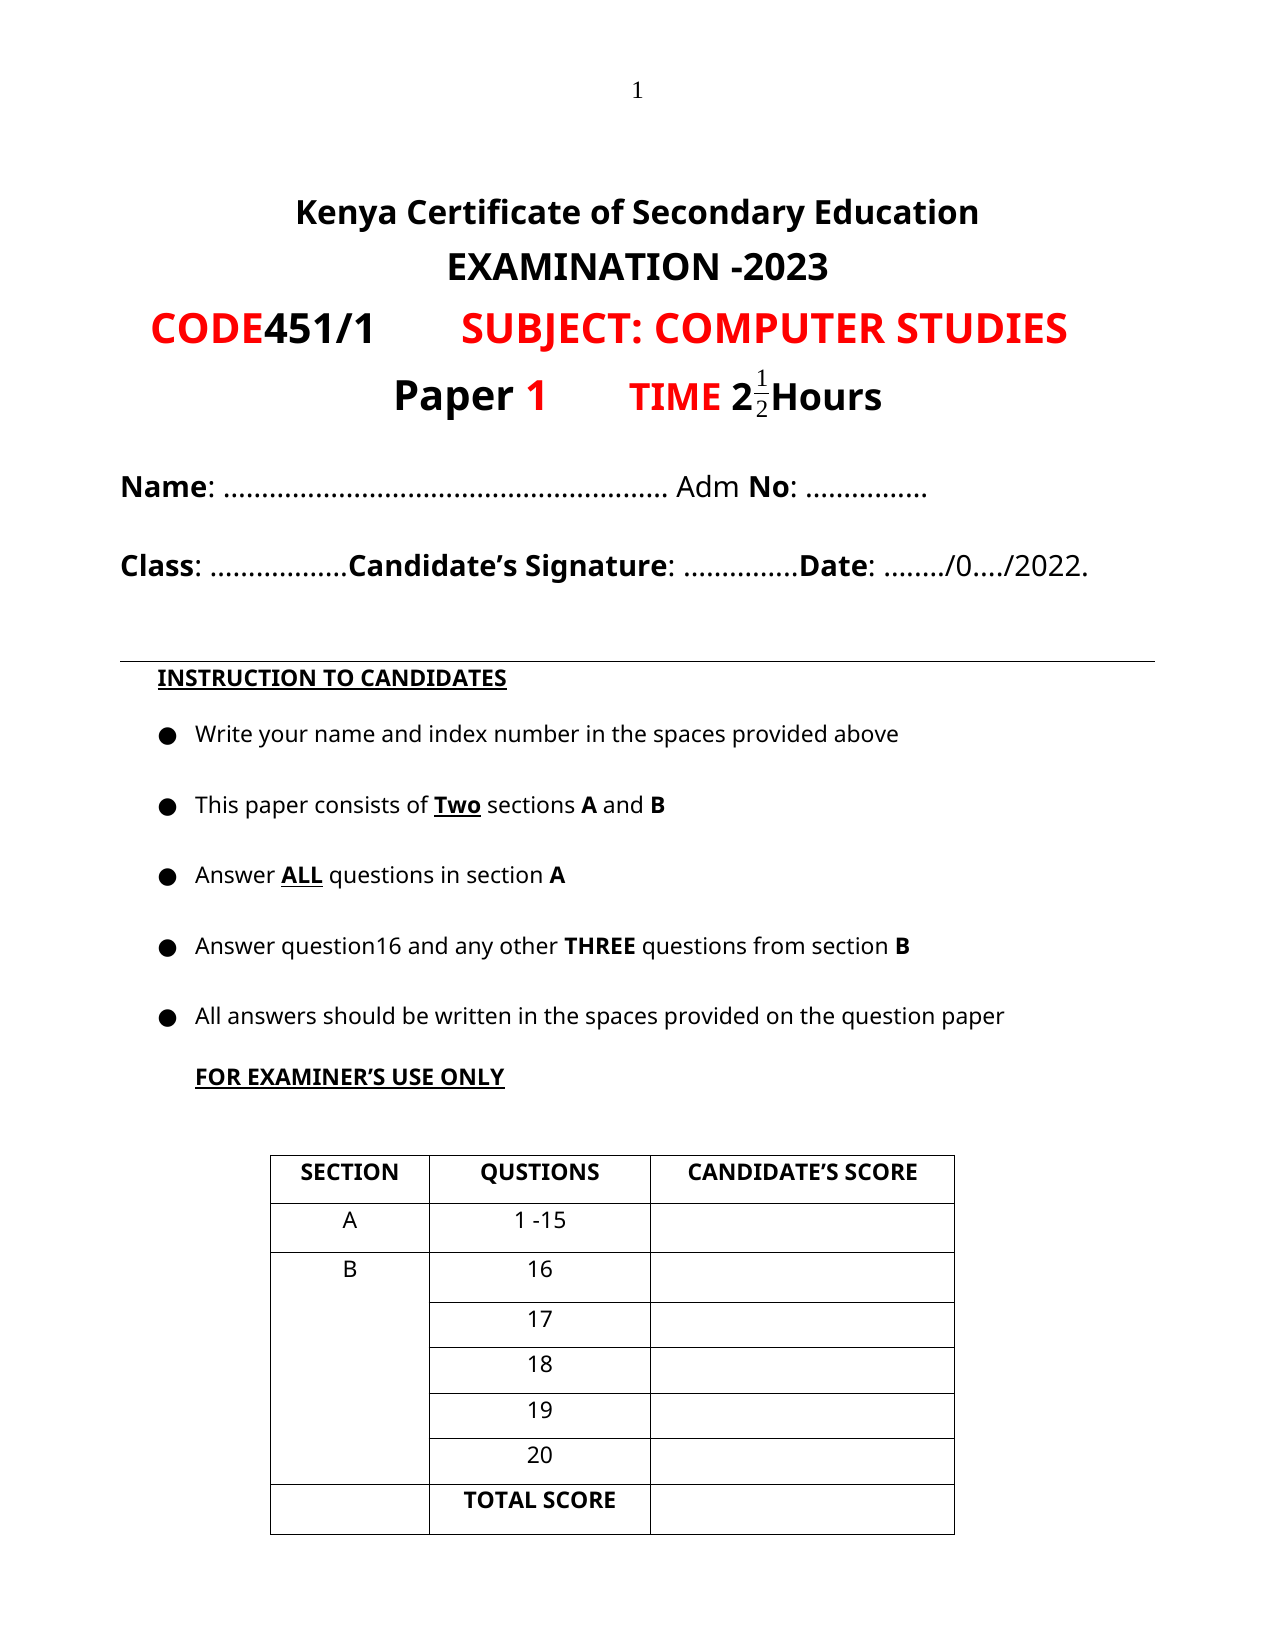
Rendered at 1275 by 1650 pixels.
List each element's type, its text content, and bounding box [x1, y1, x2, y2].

table_cell 17 [430, 1303, 650, 1347]
table_cell 18 [430, 1348, 650, 1393]
text EXAMINATION -2023 [120, 241, 1155, 292]
text FOR EXAMINER’S USE ONLY [195, 1061, 1155, 1092]
table_cell [651, 1303, 954, 1347]
table_cell 20 [430, 1439, 650, 1483]
table_cell B [271, 1253, 429, 1483]
table_cell [651, 1253, 954, 1302]
list Answer ALL questions in section A [157, 850, 1155, 897]
table_cell [651, 1394, 954, 1438]
list This paper consists of Two sections A and B [157, 779, 1155, 826]
text INSTRUCTION TO CANDIDATES [120, 662, 1155, 693]
table_cell 1 -15 [430, 1204, 650, 1252]
text Kenya Certificate of Secondary Education [265, 188, 1155, 234]
table_cell 19 [430, 1394, 650, 1438]
table_cell [651, 1204, 954, 1252]
table_cell 16 [430, 1253, 650, 1302]
list Write your name and index number in the spaces provided above [157, 709, 1155, 756]
table_cell TOTAL SCORE [430, 1485, 650, 1534]
text Name: …………………………………………….…… Adm No: ……….…… [120, 466, 1155, 506]
table_cell [651, 1439, 954, 1483]
table_header QUSTIONS [430, 1156, 650, 1203]
table_cell [271, 1485, 429, 1534]
list All answers should be written in the spaces provided on the question paper [157, 991, 1155, 1037]
table_header CANDIDATE’S SCORE [651, 1156, 954, 1203]
table_cell [651, 1348, 954, 1393]
table_cell [651, 1485, 954, 1534]
text CODE451/1 SUBJECT: COMPUTER STUDIES Paper 1 TIME 2Hours [120, 299, 1155, 423]
list Answer question16 and any other THREE questions from section B [157, 920, 1155, 967]
table_cell A [271, 1204, 429, 1252]
table_header SECTION [271, 1156, 429, 1203]
text Class: ………………Candidate’s Signature: …….……..Date: …..…/0..../2022. [120, 545, 1155, 585]
